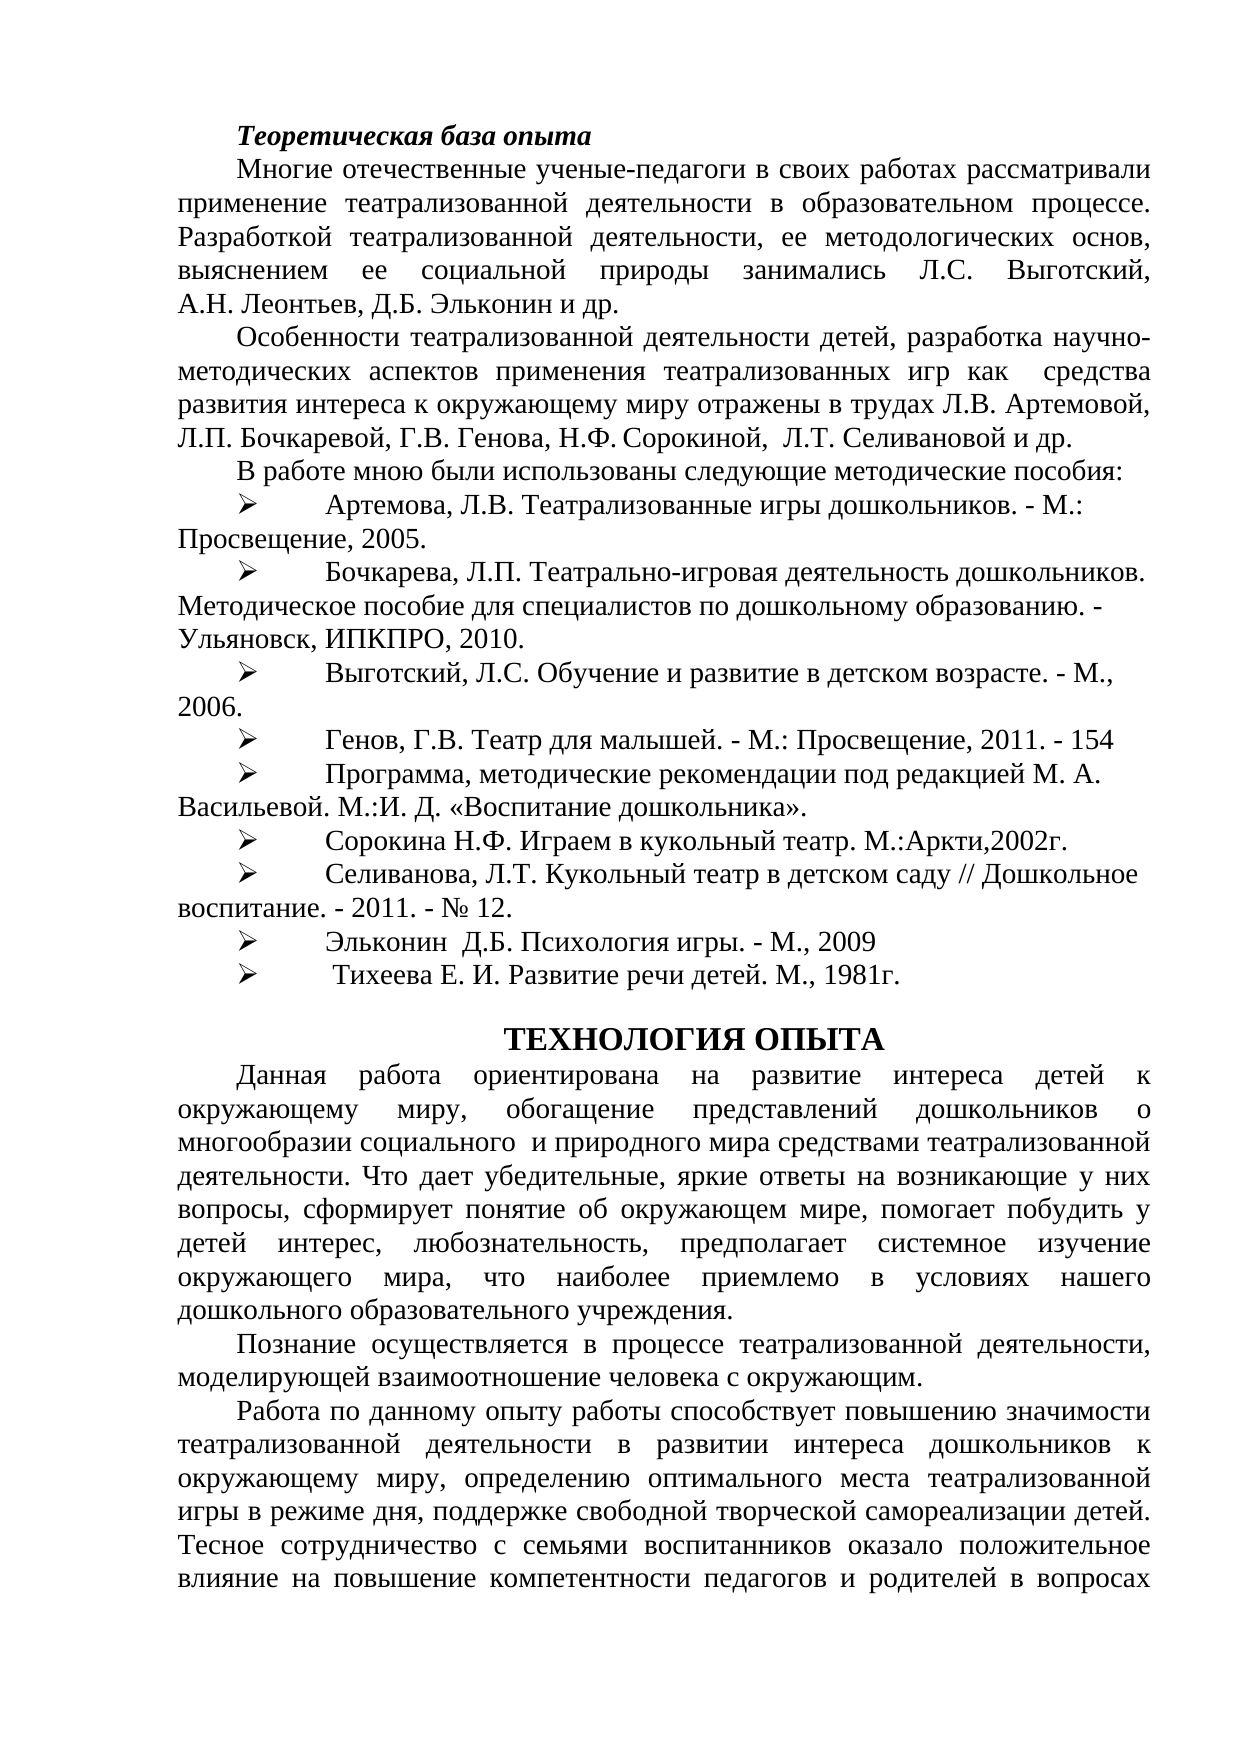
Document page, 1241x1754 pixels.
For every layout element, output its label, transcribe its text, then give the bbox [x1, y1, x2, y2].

list Эльконин Д.Б. Психология игры. - М., 2009 [177, 924, 1152, 957]
list Выготский, Л.С. Обучение и развитие в детском возрасте. - М., 2006. [177, 655, 1152, 722]
text Данная работа ориентирована на развитие интереса детей к окружающему миру, обогащение представлений дошкольников о многообразии социального и природного мира средствами театрализованной деятельности. Что дает убедительные, яркие ответы на возникающие у них вопросы, сформирует понятие об окружающем мире, помогает побудить у детей интерес, любознательность, предполагает системное изучение окружающего мира, что наиболее приемлемо в условиях нашего дошкольного образовательного учреждения. [177, 1057, 1152, 1326]
text Теоретическая база опыта [177, 118, 1152, 152]
list Бочкарева, Л.П. Театрально-игровая деятельность дошкольников. Методическое пособие для специалистов по дошкольному образованию. - Ульяновск, ИПКПРО, 2010. [177, 554, 1152, 655]
text ТЕХНОЛОГИЯ ОПЫТА [177, 1019, 1152, 1057]
text Познание осуществляется в процессе театрализованной деятельности, моделирующей взаимоотношение человека с окружающим. [177, 1326, 1152, 1393]
list Генов, Г.В. Театр для малышей. - М.: Просвещение, 2011. - 154 [177, 722, 1152, 756]
text В работе мною были использованы следующие методические пособия: [177, 453, 1152, 487]
text Особенности театрализованной деятельности детей, разработка научно-методических аспектов применения театрализованных игр как средства развития интереса к окружающему миру отражены в трудах Л.В. Артемовой, Л.П. Бочкаревой, Г.В. Генова, Н.Ф. Сорокиной, Л.Т. Селивановой и др. [177, 319, 1152, 453]
list Селиванова, Л.Т. Кукольный театр в детском саду // Дошкольное воспитание. - 2011. - № 12. [177, 857, 1152, 924]
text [177, 1393, 1152, 1594]
list Сорокина Н.Ф. Играем в кукольный театр. М.:Аркти,2002г. [177, 823, 1152, 857]
list Тихеева Е. И. Развитие речи детей. М., 1981г. [177, 957, 1152, 991]
list Программа, методические рекомендации под редакцией М. А. Васильевой. М.:И. Д. «Воспитание дошкольника». [177, 756, 1152, 823]
text Многие отечественные ученые-педагоги в своих работах рассматривали применение театрализованной деятельности в образовательном процессе. Разработкой театрализованной деятельности, ее методологических основ, выяснением ее социальной природы занимались Л.С. Выготский, А.Н. Леонтьев, Д.Б. Эльконин и др. [177, 152, 1152, 319]
list Артемова, Л.В. Театрализованные игры дошкольников. - М.: Просвещение, 2005. [177, 487, 1152, 554]
